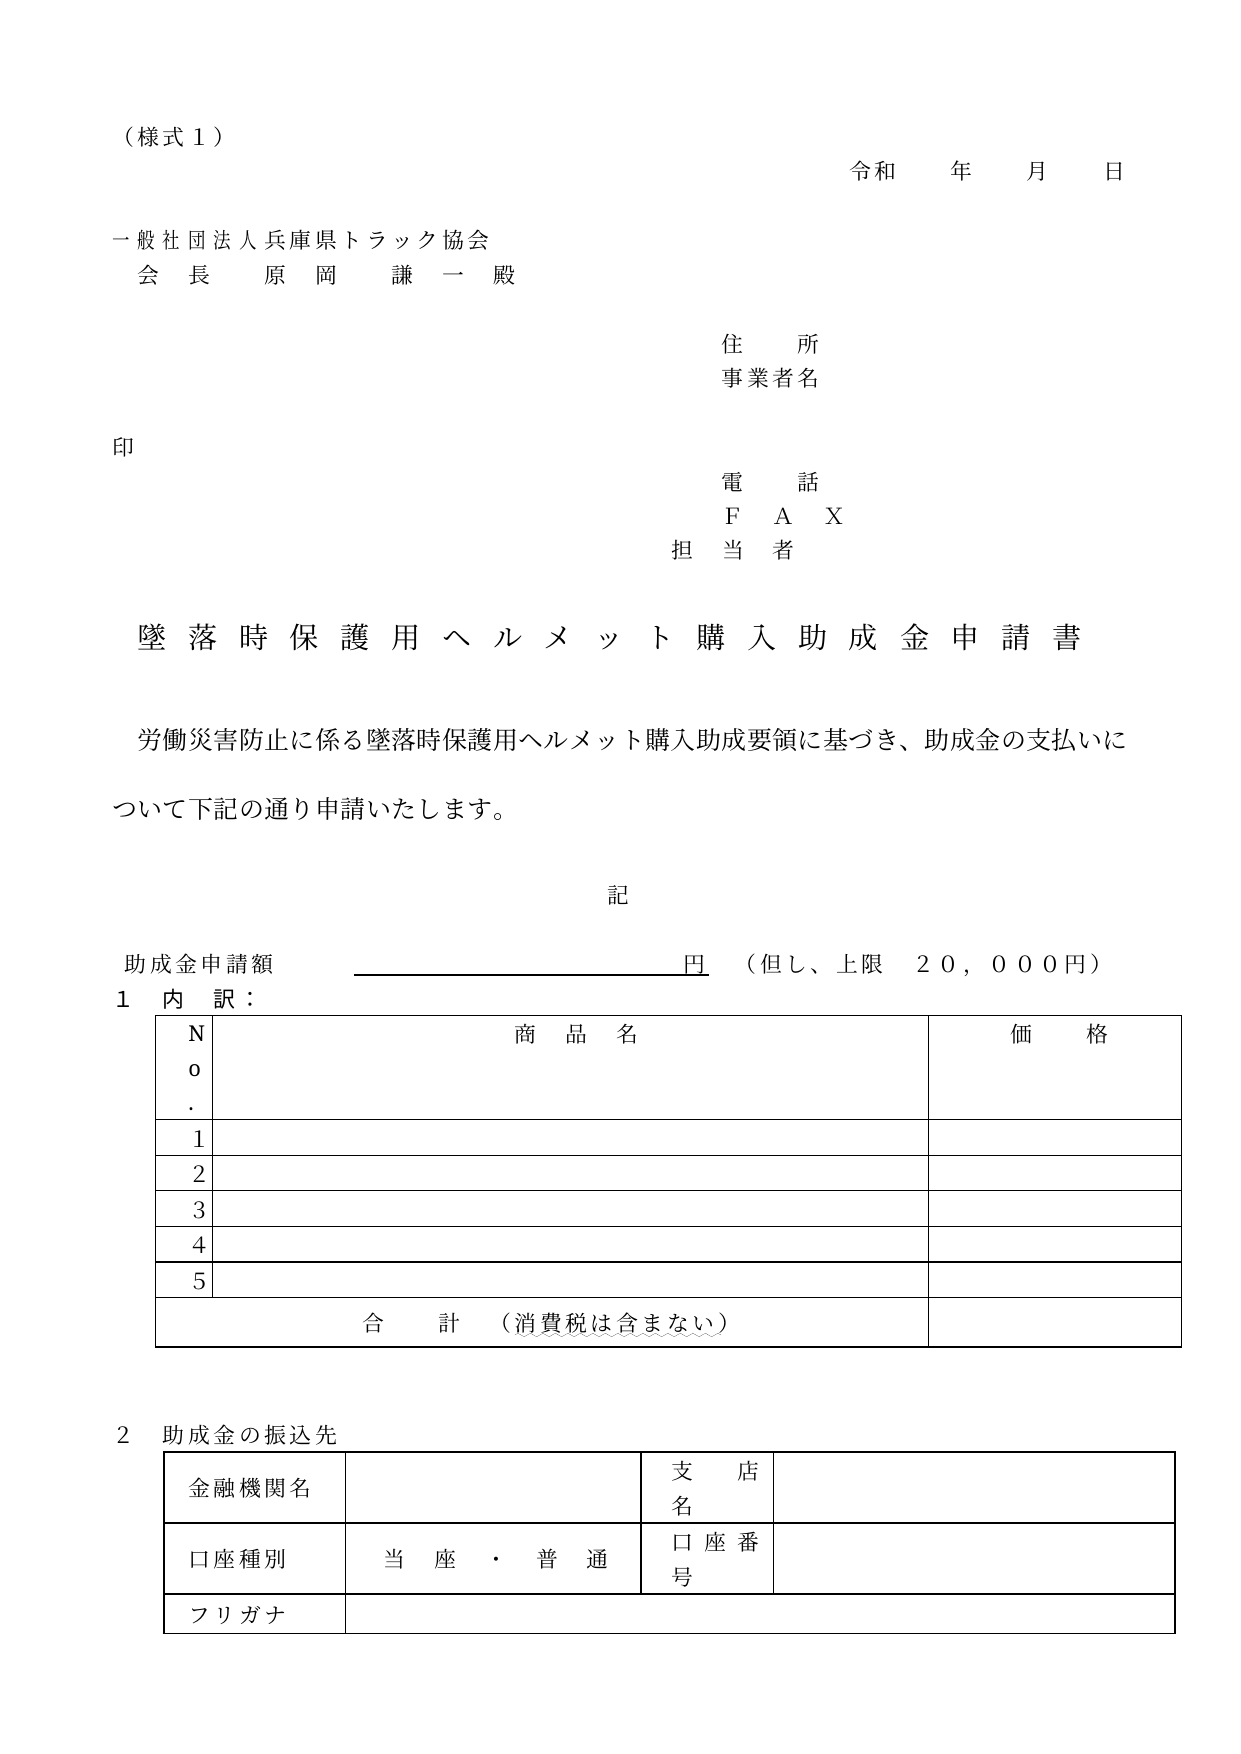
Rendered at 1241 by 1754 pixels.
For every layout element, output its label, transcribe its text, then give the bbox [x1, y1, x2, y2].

text 令和 年 月 日 [112, 153, 1128, 187]
text 記 [112, 877, 1128, 911]
text （様式１） [112, 118, 1128, 153]
table_cell 合 計 （消費税は含まない） [156, 1298, 928, 1346]
table_cell [929, 1191, 1181, 1226]
table_cell ４ [156, 1227, 212, 1261]
table_cell [929, 1156, 1181, 1190]
table_cell [213, 1191, 928, 1226]
table_cell 当 座 ・ 普 通 [346, 1524, 640, 1593]
text 担 当 者 [112, 532, 1128, 567]
table_header 商 品 名 [213, 1016, 928, 1119]
text 労働災害防止に係る墜落時保護用ヘルメット購入助成要領に基づき、助成金の支払いについて下記の通り申請いたします。 [112, 704, 1128, 842]
table_cell [213, 1227, 928, 1261]
table_cell １ [156, 1120, 212, 1155]
table_header 支 店 名 [642, 1453, 773, 1522]
table_cell ３ [156, 1191, 212, 1226]
text ２ 助成金の振込先 [112, 1416, 1128, 1451]
text 一般社団法人兵庫県トラック協会 [112, 222, 1128, 256]
table_cell [929, 1227, 1181, 1261]
table_cell [929, 1298, 1181, 1346]
table_cell [929, 1120, 1181, 1155]
table_cell [346, 1595, 1174, 1632]
table_cell [213, 1263, 928, 1297]
table_cell [774, 1524, 1174, 1593]
table_cell ２ [156, 1156, 212, 1190]
text 会 長 原 岡 謙 一 殿 [112, 256, 1128, 291]
table_header [346, 1453, 640, 1522]
table_header 価 格 [929, 1016, 1181, 1119]
text 電 話 [112, 463, 1128, 498]
table_cell [929, 1263, 1181, 1297]
text 住 所 [112, 325, 1128, 360]
text 事業者名 [112, 360, 1128, 394]
text 印 [112, 394, 1128, 463]
table_cell フリガナ [165, 1595, 345, 1632]
text Ｆ Ａ Ｘ [112, 498, 1128, 532]
table_header 金融機関名 [165, 1453, 345, 1522]
table_cell ５ [156, 1263, 212, 1297]
table_cell 口座番号 [642, 1524, 773, 1593]
table_header [774, 1453, 1174, 1522]
table_cell [213, 1120, 928, 1155]
table_cell 口座種別 [165, 1524, 345, 1593]
table_header No. [156, 1016, 212, 1119]
text １ 内 訳： [112, 980, 1128, 1015]
table_cell [213, 1156, 928, 1190]
text 墜落時保護用ヘルメット購入助成金申請書 [112, 601, 1128, 670]
text 助成金申請額 円 （但し、上限 ２０，０００円） [112, 946, 1128, 980]
